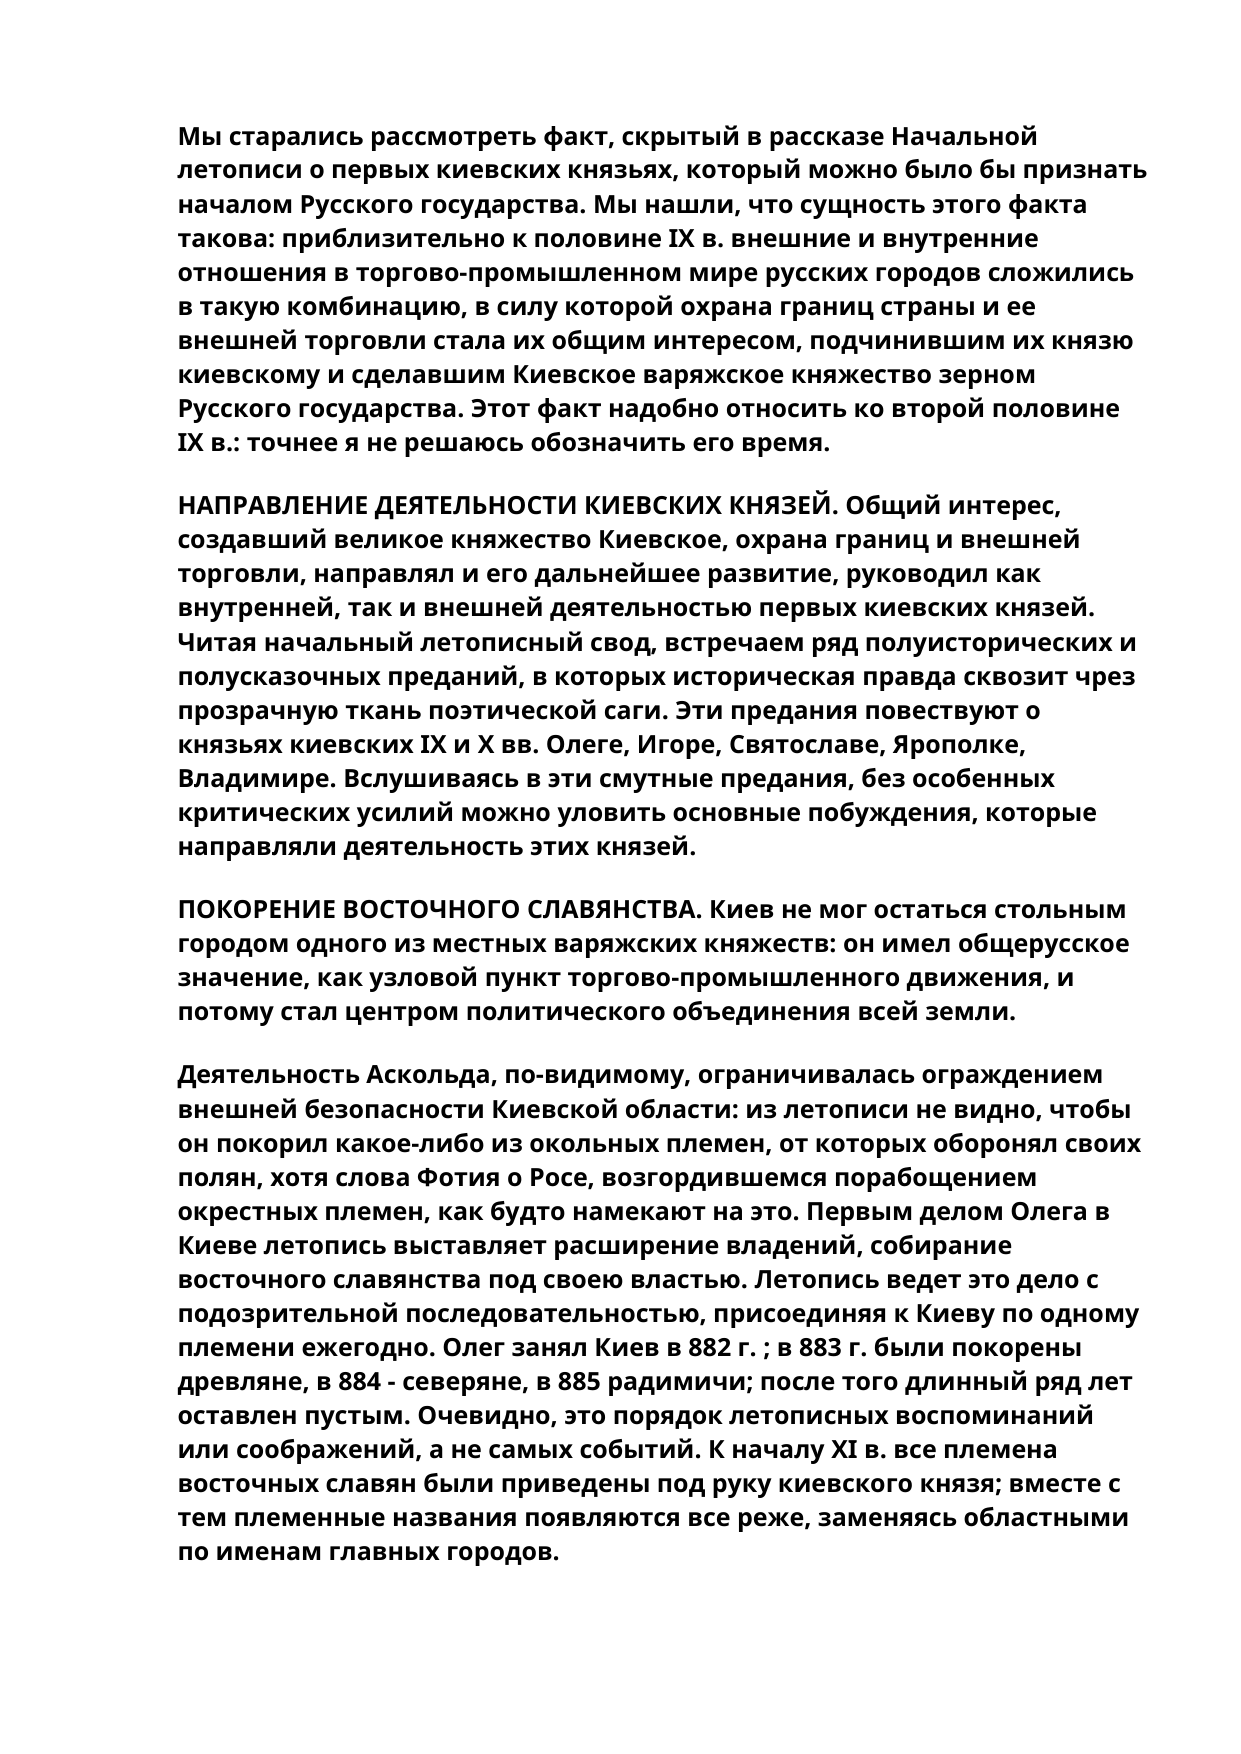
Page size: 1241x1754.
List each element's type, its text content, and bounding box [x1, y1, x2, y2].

text Мы старались рассмотреть факт, скрытый в рассказе Начальной летописи о первых киевских князьях, который можно было бы признать началом Русского государства. Мы нашли, что сущность этого факта такова: приблизительно к половине IX в. внешние и внутренние отношения в торгово-промышленном мире русских городов сложились в такую комбинацию, в силу которой охрана границ страны и ее внешней торговли стала их общим интересом, подчинившим их князю киевскому и сделавшим Киевское варяжское княжество зерном Русского государства. Этот факт надобно относить ко второй половине IX в.: точнее я не решаюсь обозначить его время. [177, 118, 1152, 459]
text Деятельность Аскольда, по-видимому, ограничивалась ограждением внешней безопасности Киевской области: из летописи не видно, чтобы он покорил какое-либо из окольных племен, от которых оборонял своих полян, хотя слова Фотия о Росе, возгордившемся порабощением окрестных племен, как будто намекают на это. Первым делом Олега в Киеве летопись выставляет расширение владений, собирание восточного славянства под своею властью. Летопись ведет это дело с подозрительной последовательностью, присоединяя к Киеву по одному племени ежегодно. Олег занял Киев в 882 г. ; в 883 г. были покорены древляне, в 884 - северяне, в 885 радимичи; после того длинный ряд лет оставлен пустым. Очевидно, это порядок летописных воспоминаний или соображений, а не самых событий. К началу XI в. все племена восточных славян были приведены под руку киевского князя; вместе с тем племенные названия появляются все реже, заменяясь областными по именам главных городов. [177, 1057, 1152, 1568]
text ПОКОРЕНИЕ ВОСТОЧНОГО СЛАВЯНСТВА. Киев не мог остаться стольным городом одного из местных варяжских княжеств: он имел общерусское значение, как узловой пункт торгово-промышленного движения, и потому стал центром политического объединения всей земли. [177, 892, 1152, 1028]
text НАПРАВЛЕНИЕ ДЕЯТЕЛЬНОСТИ КИЕВСКИХ КНЯЗЕЙ. Общий интерес, создавший великое княжество Киевское, охрана границ и внешней торговли, направлял и его дальнейшее развитие, руководил как внутренней, так и внешней деятельностью первых киевских князей. Читая начальный летописный свод, встречаем ряд полуисторических и полусказочных преданий, в которых историческая правда сквозит чрез прозрачную ткань поэтической саги. Эти предания повествуют о князьях киевских IX и X вв. Олеге, Игоре, Святославе, Ярополке, Владимире. Вслушиваясь в эти смутные предания, без особенных критических усилий можно уловить основные побуждения, которые направляли деятельность этих князей. [177, 488, 1152, 863]
